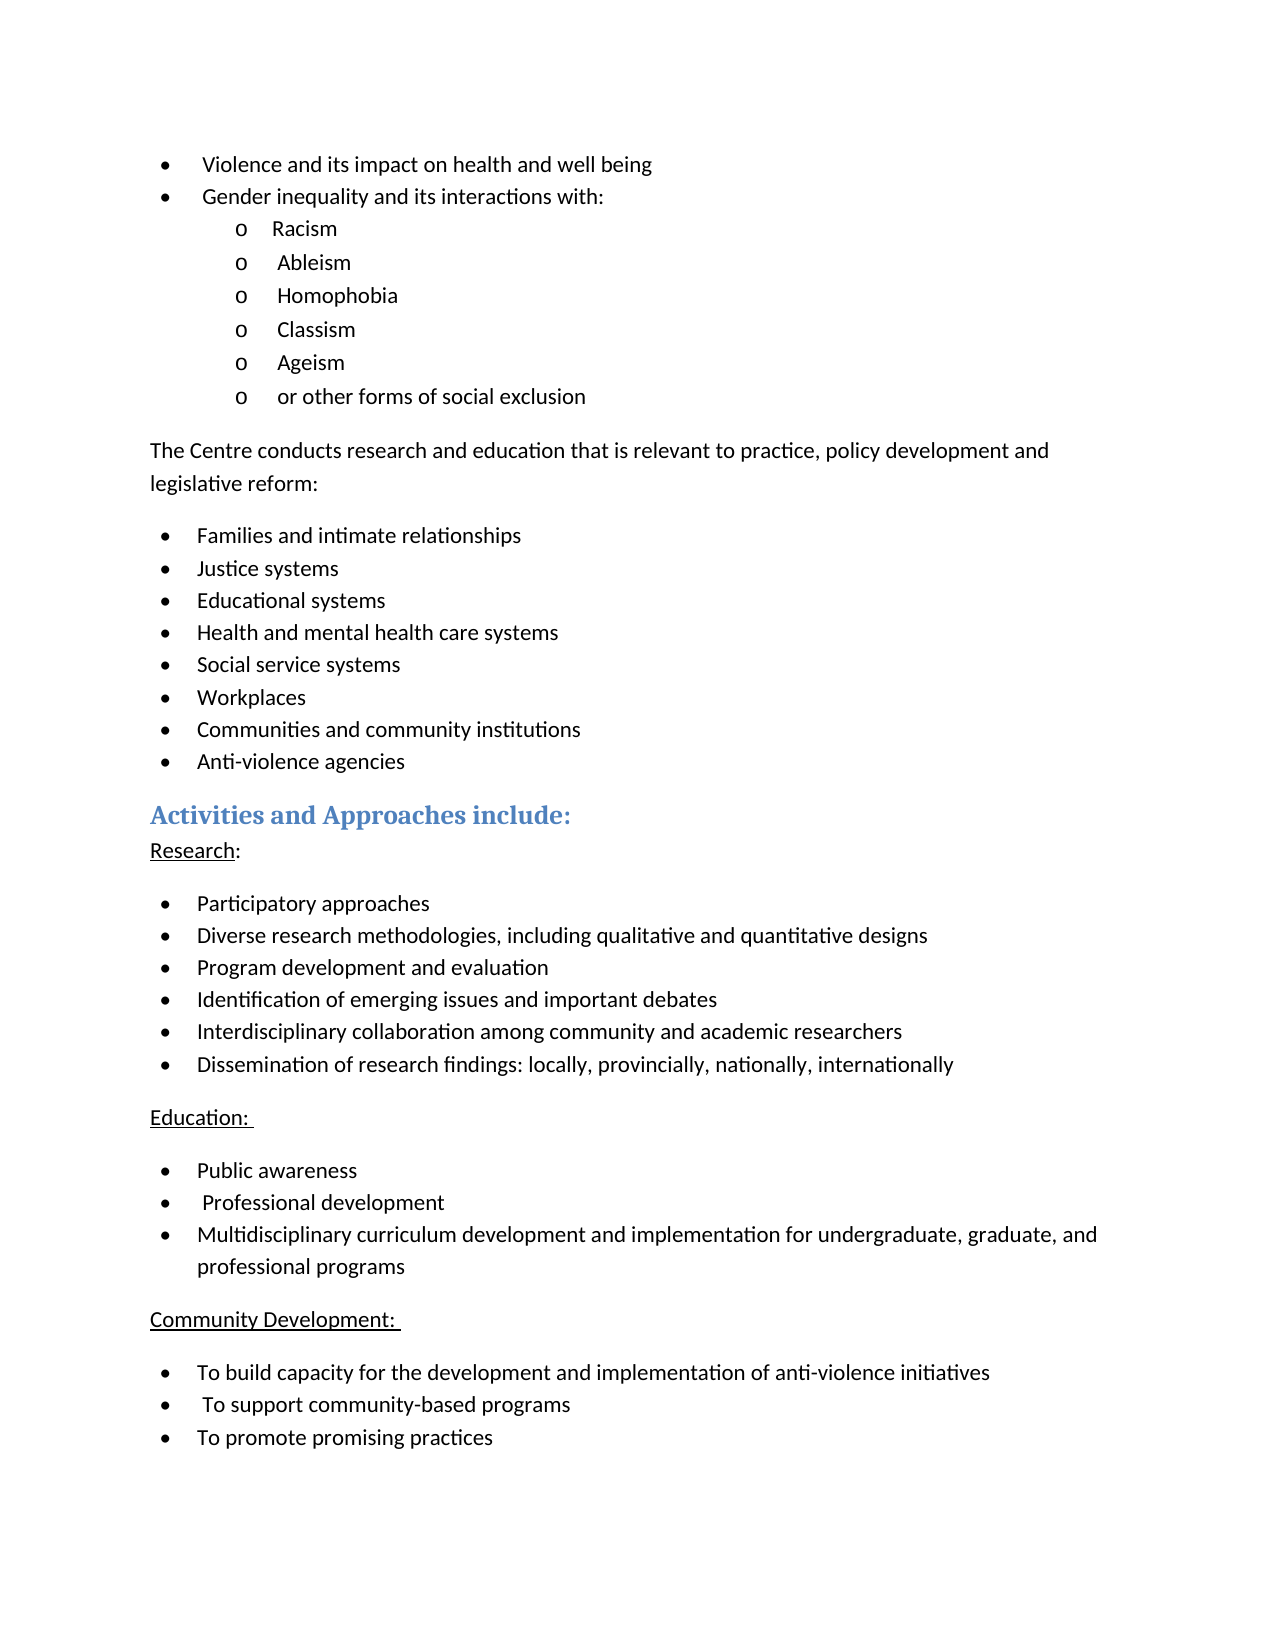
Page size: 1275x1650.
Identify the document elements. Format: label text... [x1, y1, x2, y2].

text Community Development: [150, 1305, 1125, 1333]
list Public awareness [159, 1156, 1125, 1184]
list Ableism [234, 248, 1125, 277]
list Professional development [159, 1188, 1125, 1216]
list Ageism [234, 348, 1125, 378]
list Identification of emerging issues and important debates [159, 985, 1125, 1013]
list Classism [234, 315, 1125, 344]
list Health and mental health care systems [159, 618, 1125, 646]
list Communities and community institutions [159, 715, 1125, 743]
list To promote promising practices [159, 1423, 1125, 1451]
list or other forms of social exclusion [234, 382, 1125, 411]
list Anti-violence agencies [159, 747, 1125, 775]
text The Centre conducts research and education that is relevant to practice, policy development and legislative reform: [150, 436, 1125, 497]
list Homophobia [234, 281, 1125, 311]
text Education: [150, 1103, 1125, 1131]
list Racism [234, 214, 1125, 243]
list Dissemination of research findings: locally, provincially, nationally, internationally [159, 1050, 1125, 1078]
list To support community-based programs [159, 1391, 1125, 1418]
subtitle Activities and Approaches include: [150, 800, 1125, 831]
list Workplaces [159, 683, 1125, 711]
list Interdisciplinary collaboration among community and academic researchers [159, 1017, 1125, 1046]
list Educational systems [159, 586, 1125, 614]
list Program development and evaluation [159, 953, 1125, 981]
list Violence and its impact on health and well being [159, 150, 1125, 178]
list To build capacity for the development and implementation of anti-violence initiatives [159, 1358, 1125, 1386]
list Diverse research methodologies, including qualitative and quantitative designs [159, 921, 1125, 949]
list Justice systems [159, 554, 1125, 582]
list Participatory approaches [159, 889, 1125, 917]
list Social service systems [159, 650, 1125, 678]
list Multidisciplinary curriculum development and implementation for undergraduate, graduate, and professional programs [159, 1220, 1125, 1280]
list Gender inequality and its interactions with: [159, 182, 1125, 210]
list Families and intimate relationships [159, 522, 1125, 550]
text Research: [150, 836, 1125, 864]
